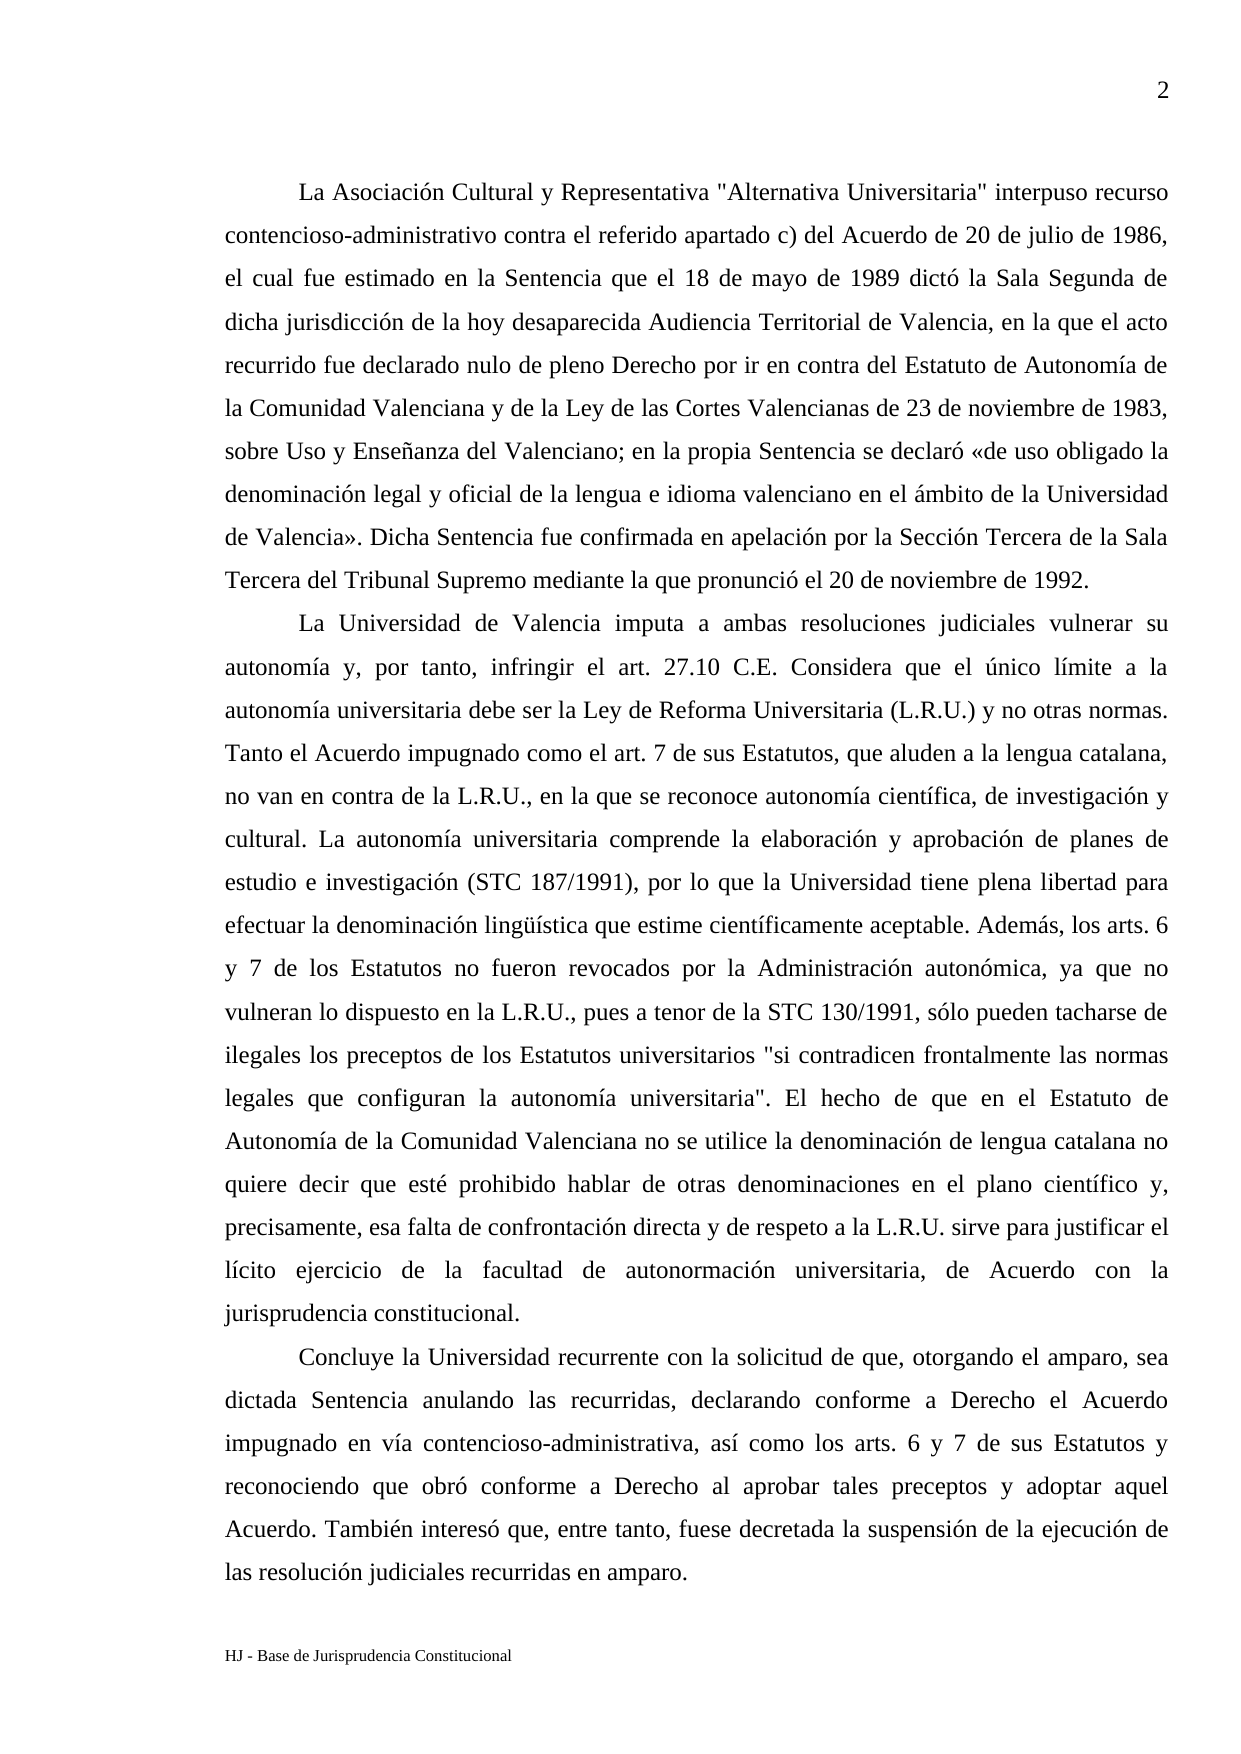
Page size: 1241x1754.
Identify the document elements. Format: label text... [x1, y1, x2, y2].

text La Asociación Cultural y Representativa "Alternativa Universitaria" interpuso recurso contencioso-administrativo contra el referido apartado c) del Acuerdo de 20 de julio de 1986, el cual fue estimado en la Sentencia que el 18 de mayo de 1989 dictó la Sala Segunda de dicha jurisdicción de la hoy desaparecida Audiencia Territorial de Valencia, en la que el acto recurrido fue declarado nulo de pleno Derecho por ir en contra del Estatuto de Autonomía de la Comunidad Valenciana y de la Ley de las Cortes Valencianas de 23 de noviembre de 1983, sobre Uso y Enseñanza del Valenciano; en la propia Sentencia se declaró «de uso obligado la denominación legal y oficial de la lengua e idioma valenciano en el ámbito de la Universidad de Valencia». Dicha Sentencia fue confirmada en apelación por la Sección Tercera de la Sala Tercera del Tribunal Supremo mediante la que pronunció el 20 de noviembre de 1992. [224, 177, 1169, 594]
text Concluye la Universidad recurrente con la solicitud de que, otorgando el amparo, sea dictada Sentencia anulando las recurridas, declarando conforme a Derecho el Acuerdo impugnado en vía contencioso-administrativa, así como los arts. 6 y 7 de sus Estatutos y reconociendo que obró conforme a Derecho al aprobar tales preceptos y adoptar aquel Acuerdo. También interesó que, entre tanto, fuese decretada la suspensión de la ejecución de las resolución judiciales recurridas en amparo. [224, 1342, 1169, 1586]
text La Universidad de Valencia imputa a ambas resoluciones judiciales vulnerar su autonomía y, por tanto, infringir el art. 27.10 C.E. Considera que el único límite a la autonomía universitaria debe ser la Ley de Reforma Universitaria (L.R.U.) y no otras normas. Tanto el Acuerdo impugnado como el art. 7 de sus Estatutos, que aluden a la lengua catalana, no van en contra de la L.R.U., en la que se reconoce autonomía científica, de investigación y cultural. La autonomía universitaria comprende la elaboración y aprobación de planes de estudio e investigación (STC 187/1991), por lo que la Universidad tiene plena libertad para efectuar la denominación lingüística que estime científicamente aceptable. Además, los arts. 6 y 7 de los Estatutos no fueron revocados por la Administración autonómica, ya que no vulneran lo dispuesto en la L.R.U., pues a tenor de la STC 130/1991, sólo pueden tacharse de ilegales los preceptos de los Estatutos universitarios "si contradicen frontalmente las normas legales que configuran la autonomía universitaria". El hecho de que en el Estatuto de Autonomía de la Comunidad Valenciana no se utilice la denominación de lengua catalana no quiere decir que esté prohibido hablar de otras denominaciones en el plano científico y, precisamente, esa falta de confrontación directa y de respeto a la L.R.U. sirve para justificar el lícito ejercicio de la facultad de autonormación universitaria, de Acuerdo con la jurisprudencia constitucional. [224, 608, 1169, 1327]
